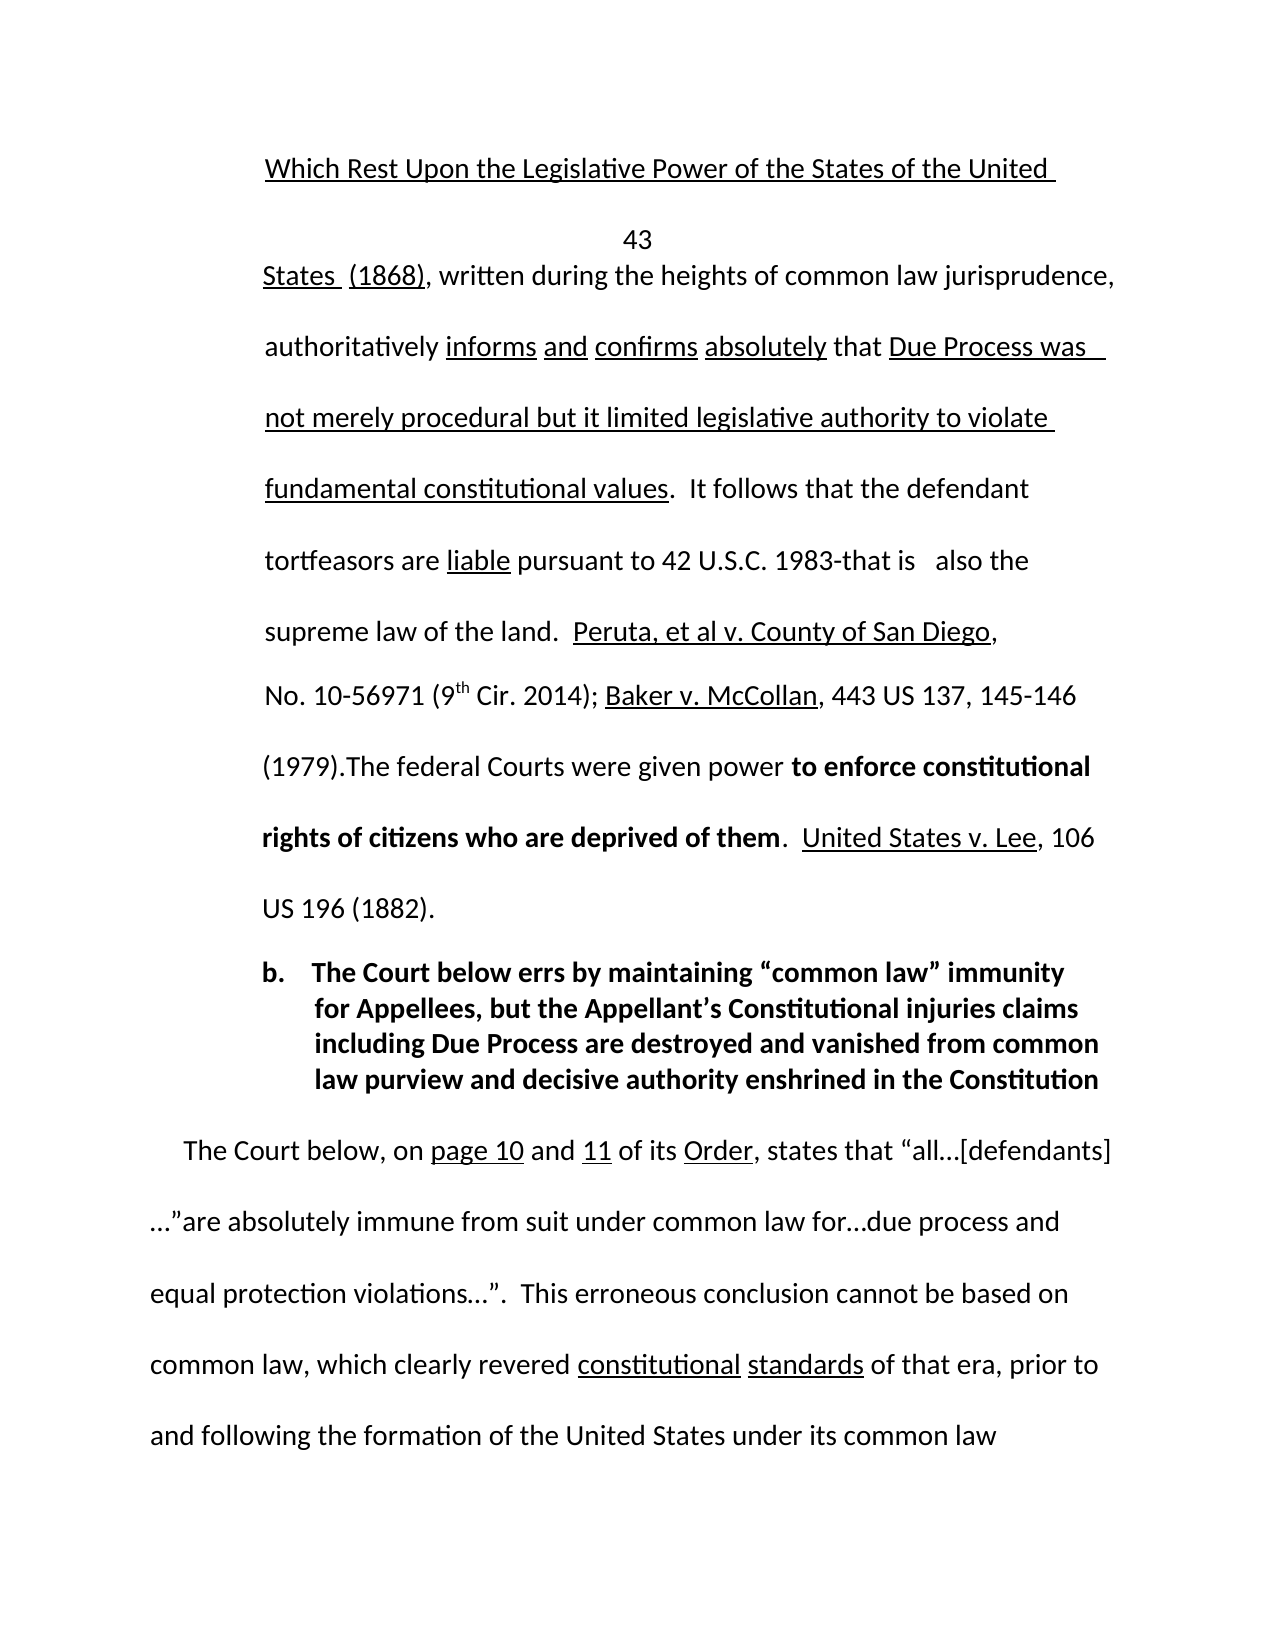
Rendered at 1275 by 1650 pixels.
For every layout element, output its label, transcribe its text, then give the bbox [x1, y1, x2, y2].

text including Due Process are destroyed and vanished from common [150, 1025, 1125, 1061]
text for Appellees, but the Appellant’s Constitutional injuries claims [150, 990, 1125, 1025]
text law purview and decisive authority enshrined in the Constitution [150, 1061, 1125, 1097]
text Which Rest Upon the Legislative Power of the States of the United [150, 150, 1125, 186]
text not merely procedural but it limited legislative authority to violate [225, 399, 1125, 435]
text authoritatively informs and confirms absolutely that Due Process was [225, 328, 1125, 364]
text 43 [150, 221, 1125, 257]
text fundamental constitutional values. It follows that the defendant [225, 471, 1125, 506]
text b. The Court below errs by maintaining “common law” immunity [216, 954, 1125, 990]
text States (1868), written during the heights of common law jurisprudence, [150, 257, 1125, 292]
text rights of citizens who are deprived of them. United States v. Lee, 106 [150, 819, 1125, 855]
text US 196 (1882). [150, 891, 1125, 926]
text supreme law of the land. Peruta, et al v. County of San Diego, [225, 613, 1125, 649]
text tortfeasors are liable pursuant to 42 U.S.C. 1983-that is also the [225, 542, 1125, 577]
text No. 10-56971 (9th Cir. 2014); Baker v. McCollan, 443 US 137, 145-146 [225, 677, 1125, 712]
text The Court below, on page 10 and 11 of its Order, states that “all…[defendants] …”are absolutely immune from suit under common law for…due process and equal protection violations…”. This erroneous conclusion cannot be based on common law, which clearly revered constitutional standards of that era, prior to and following the formation of the United States under its common law [150, 1132, 1125, 1453]
text (1979).The federal Courts were given power to enforce constitutional [150, 748, 1125, 784]
